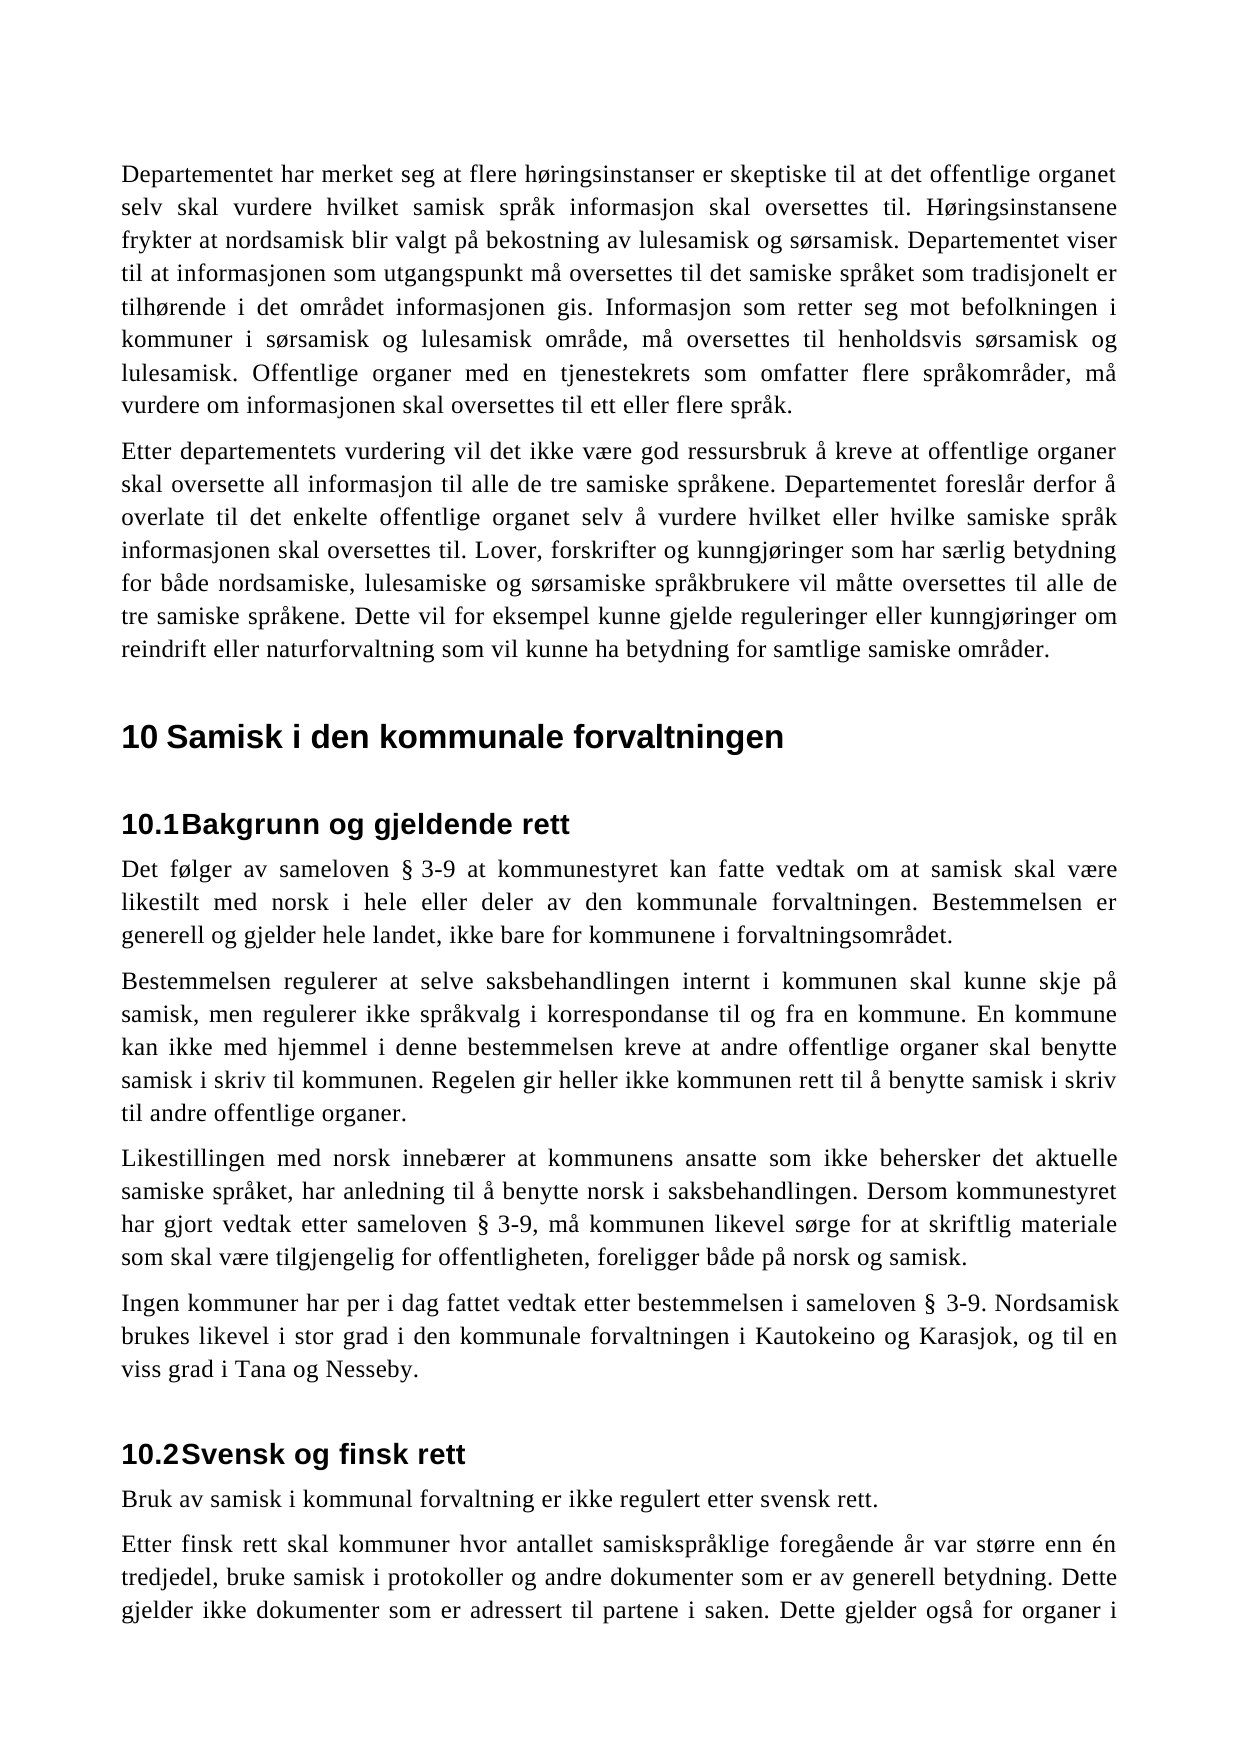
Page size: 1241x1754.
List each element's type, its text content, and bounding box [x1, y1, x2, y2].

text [121, 1529, 1119, 1624]
text Det følger av sameloven § 3-9 at kommunestyret kan fatte vedtak om at samisk skal være likestilt med norsk i hele eller deler av den kommunale forvaltningen. Bestemmelsen er generell og gjelder hele landet, ikke bare for kommunene i forvaltningsområdet. [121, 854, 1119, 949]
text Bruk av samisk i kommunal forvaltning er ikke regulert etter svensk rett. [121, 1484, 1119, 1513]
text Likestillingen med norsk innebærer at kommunens ansatte som ikke behersker det aktuelle samiske språket, har anledning til å benytte norsk i saksbehandlingen. Dersom kommunestyret har gjort vedtak etter sameloven § 3-9, må kommunen likevel sørge for at skriftlig materiale som skal være tilgjengelig for offentligheten, foreligger både på norsk og samisk. [121, 1143, 1119, 1271]
subtitle Samisk i den kommunale forvaltningen [121, 717, 1119, 756]
subtitle Svensk og finsk rett [121, 1437, 1119, 1471]
text Etter departementets vurdering vil det ikke være god ressursbruk å kreve at offentlige organer skal oversette all informasjon til alle de tre samiske språkene. Departementet foreslår derfor å overlate til det enkelte offentlige organet selv å vurdere hvilket eller hvilke samiske språk informasjonen skal oversettes til. Lover, forskrifter og kunngjøringer som har særlig betydning for både nordsamiske, lulesamiske og sørsamiske språkbrukere vil måtte oversettes til alle de tre samiske språkene. Dette vil for eksempel kunne gjelde reguleringer eller kunngjøringer om reindrift eller naturforvaltning som vil kunne ha betydning for samtlige samiske områder. [121, 436, 1119, 663]
text Bestemmelsen regulerer at selve saksbehandlingen internt i kommunen skal kunne skje på samisk, men regulerer ikke språkvalg i korrespondanse til og fra en kommune. En kommune kan ikke med hjemmel i denne bestemmelsen kreve at andre offentlige organer skal benytte samisk i skriv til kommunen. Regelen gir heller ikke kommunen rett til å benytte samisk i skriv til andre offentlige organer. [121, 966, 1119, 1127]
text Ingen kommuner har per i dag fattet vedtak etter bestemmelsen i sameloven § 3-9. Nordsamisk brukes likevel i stor grad i den kommunale forvaltningen i Kautokeino og Karasjok, og til en viss grad i Tana og Nesseby. [121, 1288, 1119, 1383]
subtitle Bakgrunn og gjeldende rett [121, 807, 1119, 841]
text Departementet har merket seg at flere høringsinstanser er skeptiske til at det offentlige organet selv skal vurdere hvilket samisk språk informasjon skal oversettes til. Høringsinstansene frykter at nordsamisk blir valgt på bekostning av lulesamisk og sørsamisk. Departementet viser til at informasjonen som utgangspunkt må oversettes til det samiske språket som tradisjonelt er tilhørende i det området informasjonen gis. Informasjon som retter seg mot befolkningen i kommuner i sørsamisk og lulesamisk område, må oversettes til henholdsvis sørsamisk og lulesamisk. Offentlige organer med en tjenestekrets som omfatter flere språkområder, må vurdere om informasjonen skal oversettes til ett eller flere språk. [121, 159, 1119, 419]
